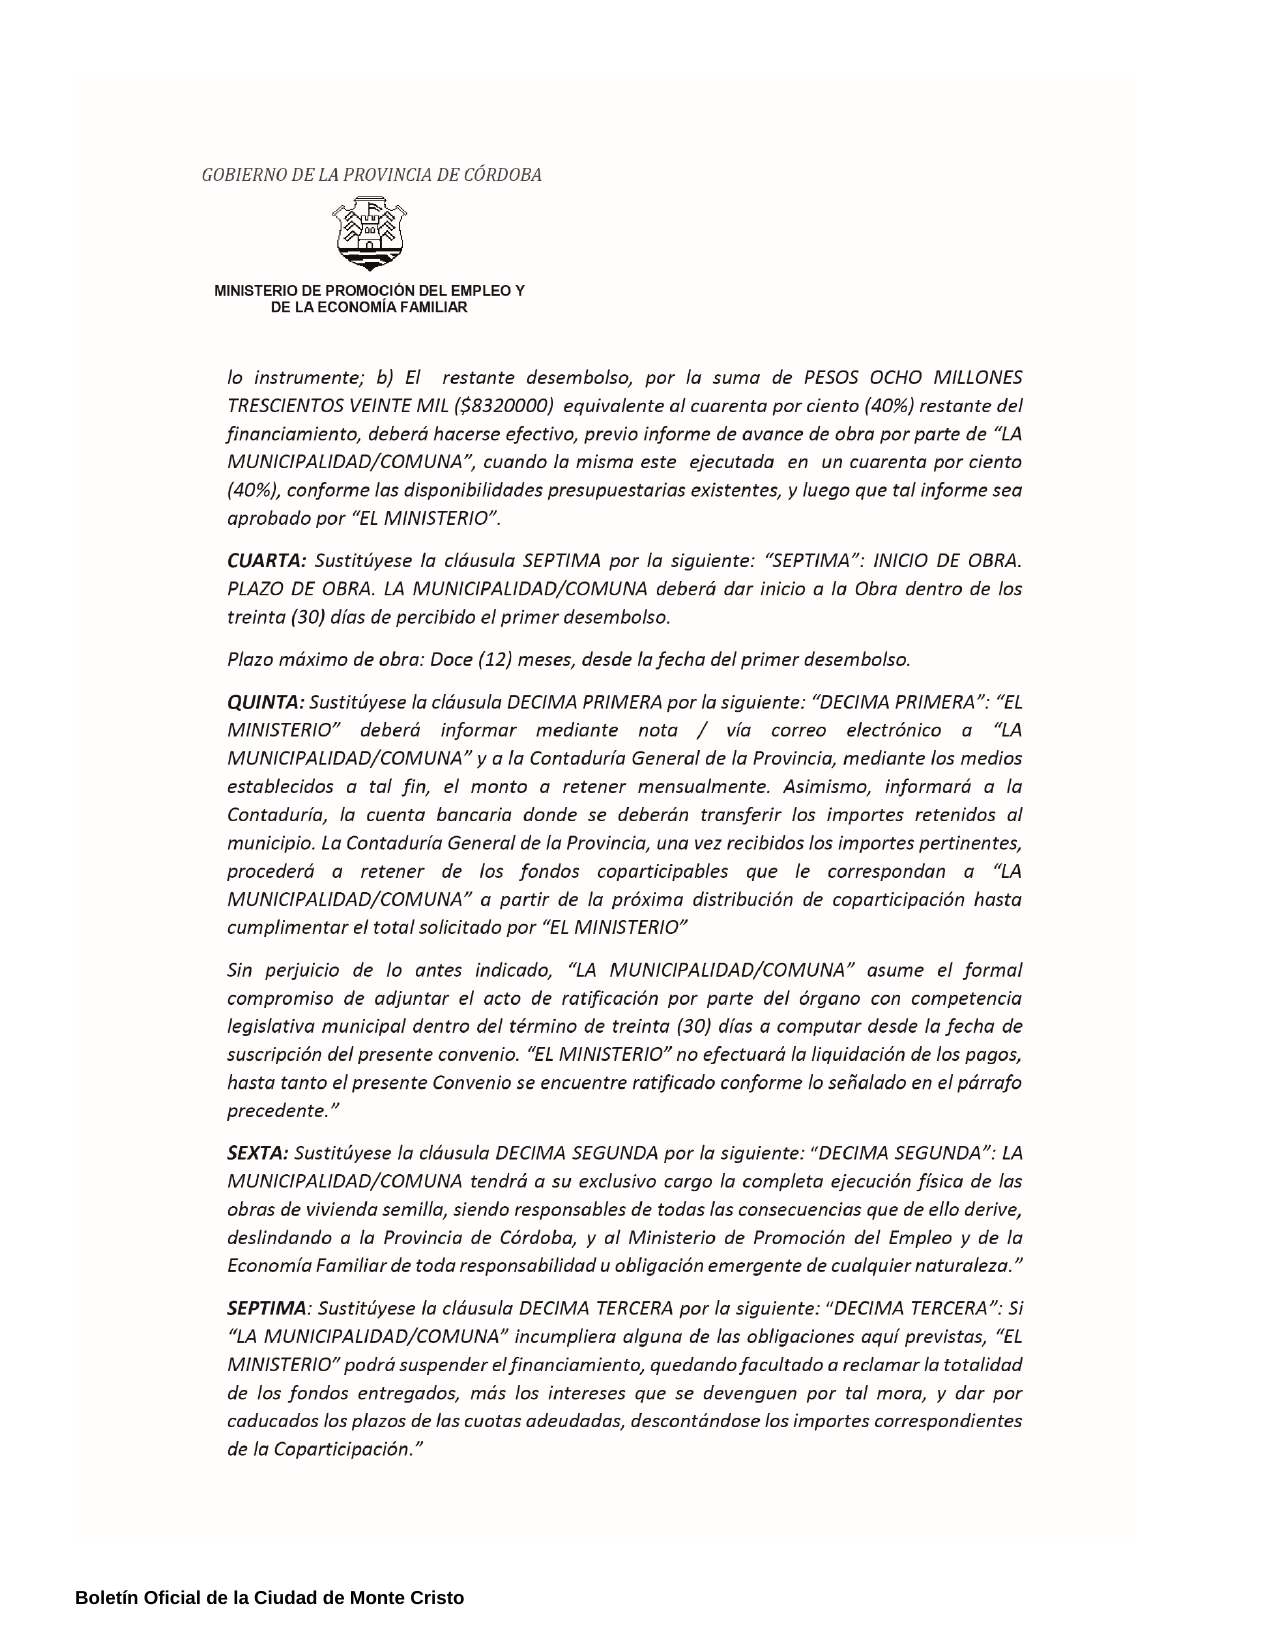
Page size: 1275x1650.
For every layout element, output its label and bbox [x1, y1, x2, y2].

picture [75, 75, 1136, 1544]
